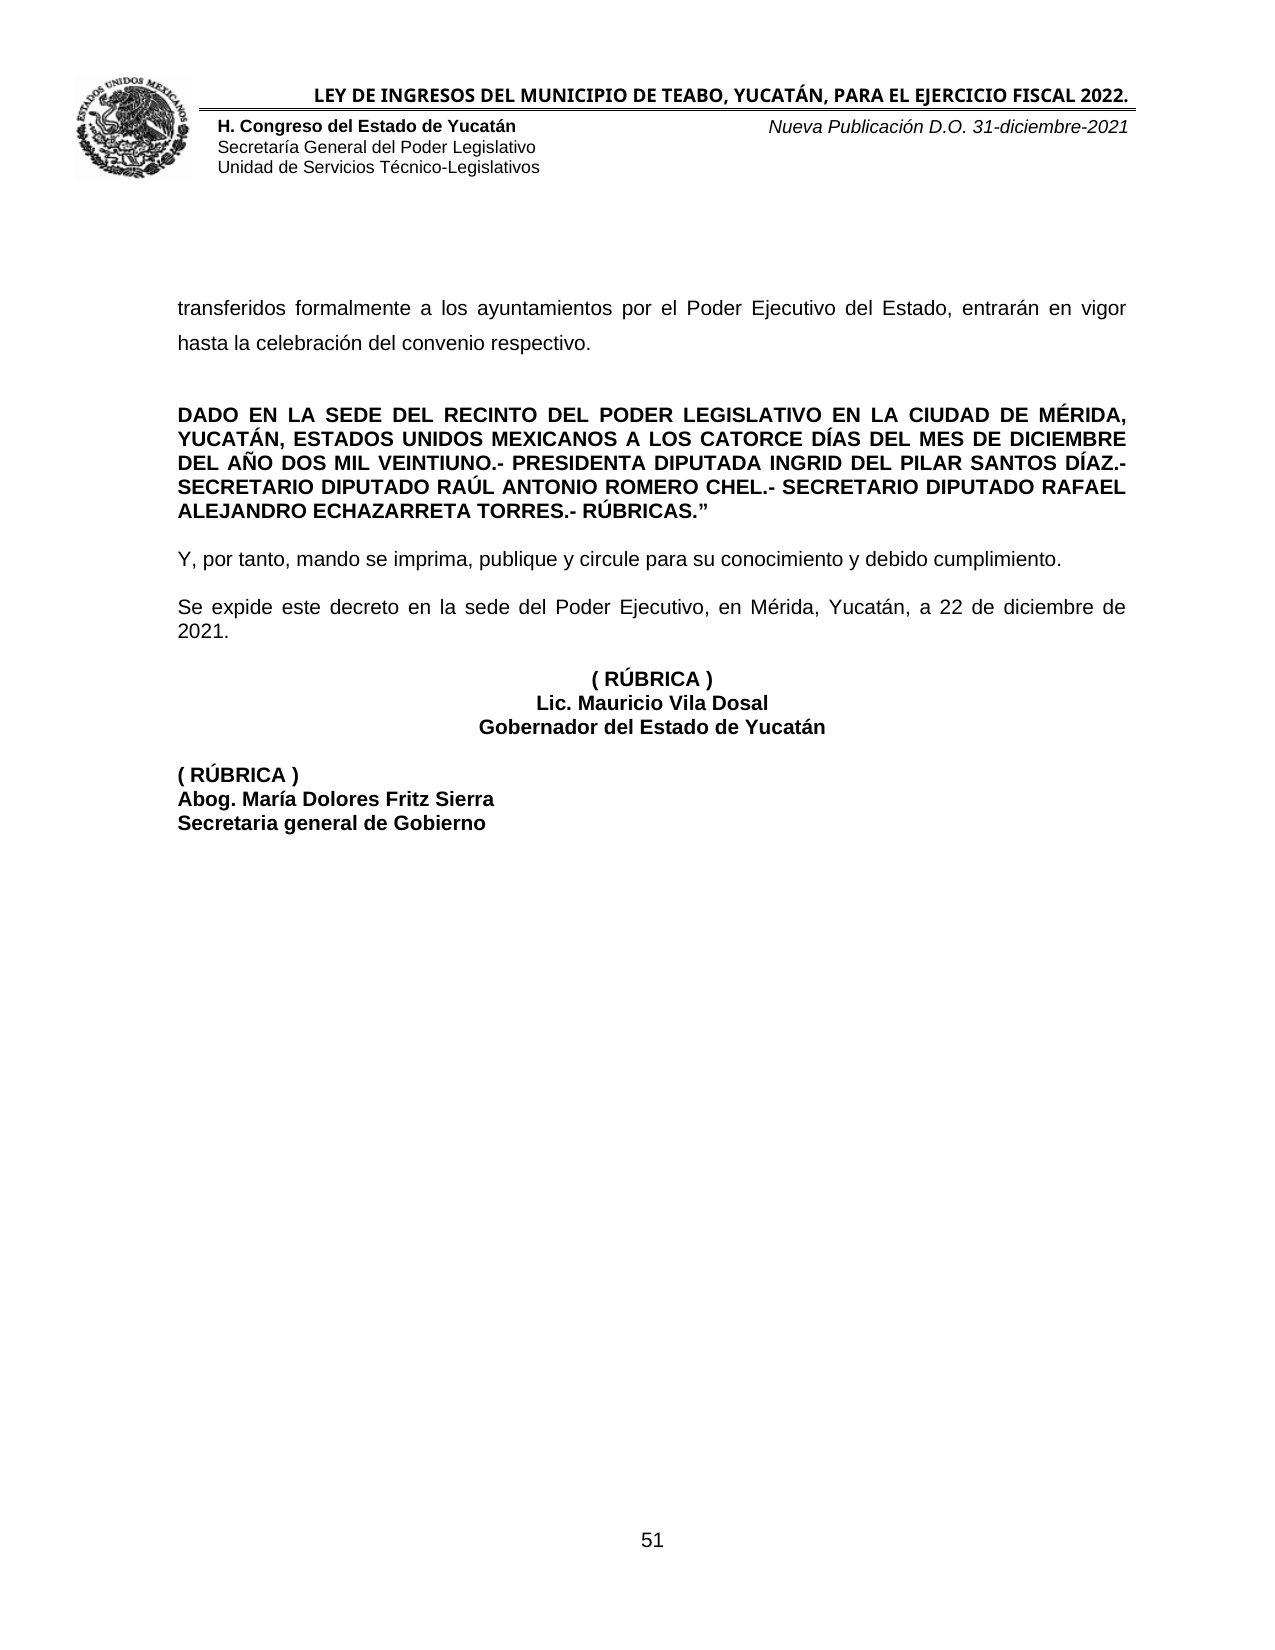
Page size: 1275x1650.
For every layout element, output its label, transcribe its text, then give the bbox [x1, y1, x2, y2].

text ( RÚBRICA ) [177, 762, 1127, 786]
text Y, por tanto, mando se imprima, publique y circule para su conocimiento y debido cumplimiento. [177, 547, 1127, 571]
text Lic. Mauricio Vila Dosal [177, 691, 1127, 714]
text Gobernador del Estado de Yucatán [177, 714, 1127, 738]
text DADO EN LA SEDE DEL RECINTO DEL PODER LEGISLATIVO EN LA CIUDAD DE MÉRIDA, YUCATÁN, ESTADOS UNIDOS MEXICANOS A LOS CATORCE DÍAS DEL MES DE DICIEMBRE DEL AÑO DOS MIL VEINTIUNO.- PRESIDENTA DIPUTADA INGRID DEL PILAR SANTOS DÍAZ.- SECRETARIO DIPUTADO RAÚL ANTONIO ROMERO CHEL.- SECRETARIO DIPUTADO RAFAEL ALEJANDRO ECHAZARRETA TORRES.- RÚBRICAS.” [177, 403, 1127, 523]
text Abog. María Dolores Fritz Sierra [177, 786, 1127, 810]
text Se expide este decreto en la sede del Poder Ejecutivo, en Mérida, Yucatán, a 22 de diciembre de 2021. [177, 595, 1127, 643]
text ( RÚBRICA ) [177, 667, 1127, 691]
text Secretaria general de Gobierno [177, 810, 1127, 834]
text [177, 295, 1127, 355]
